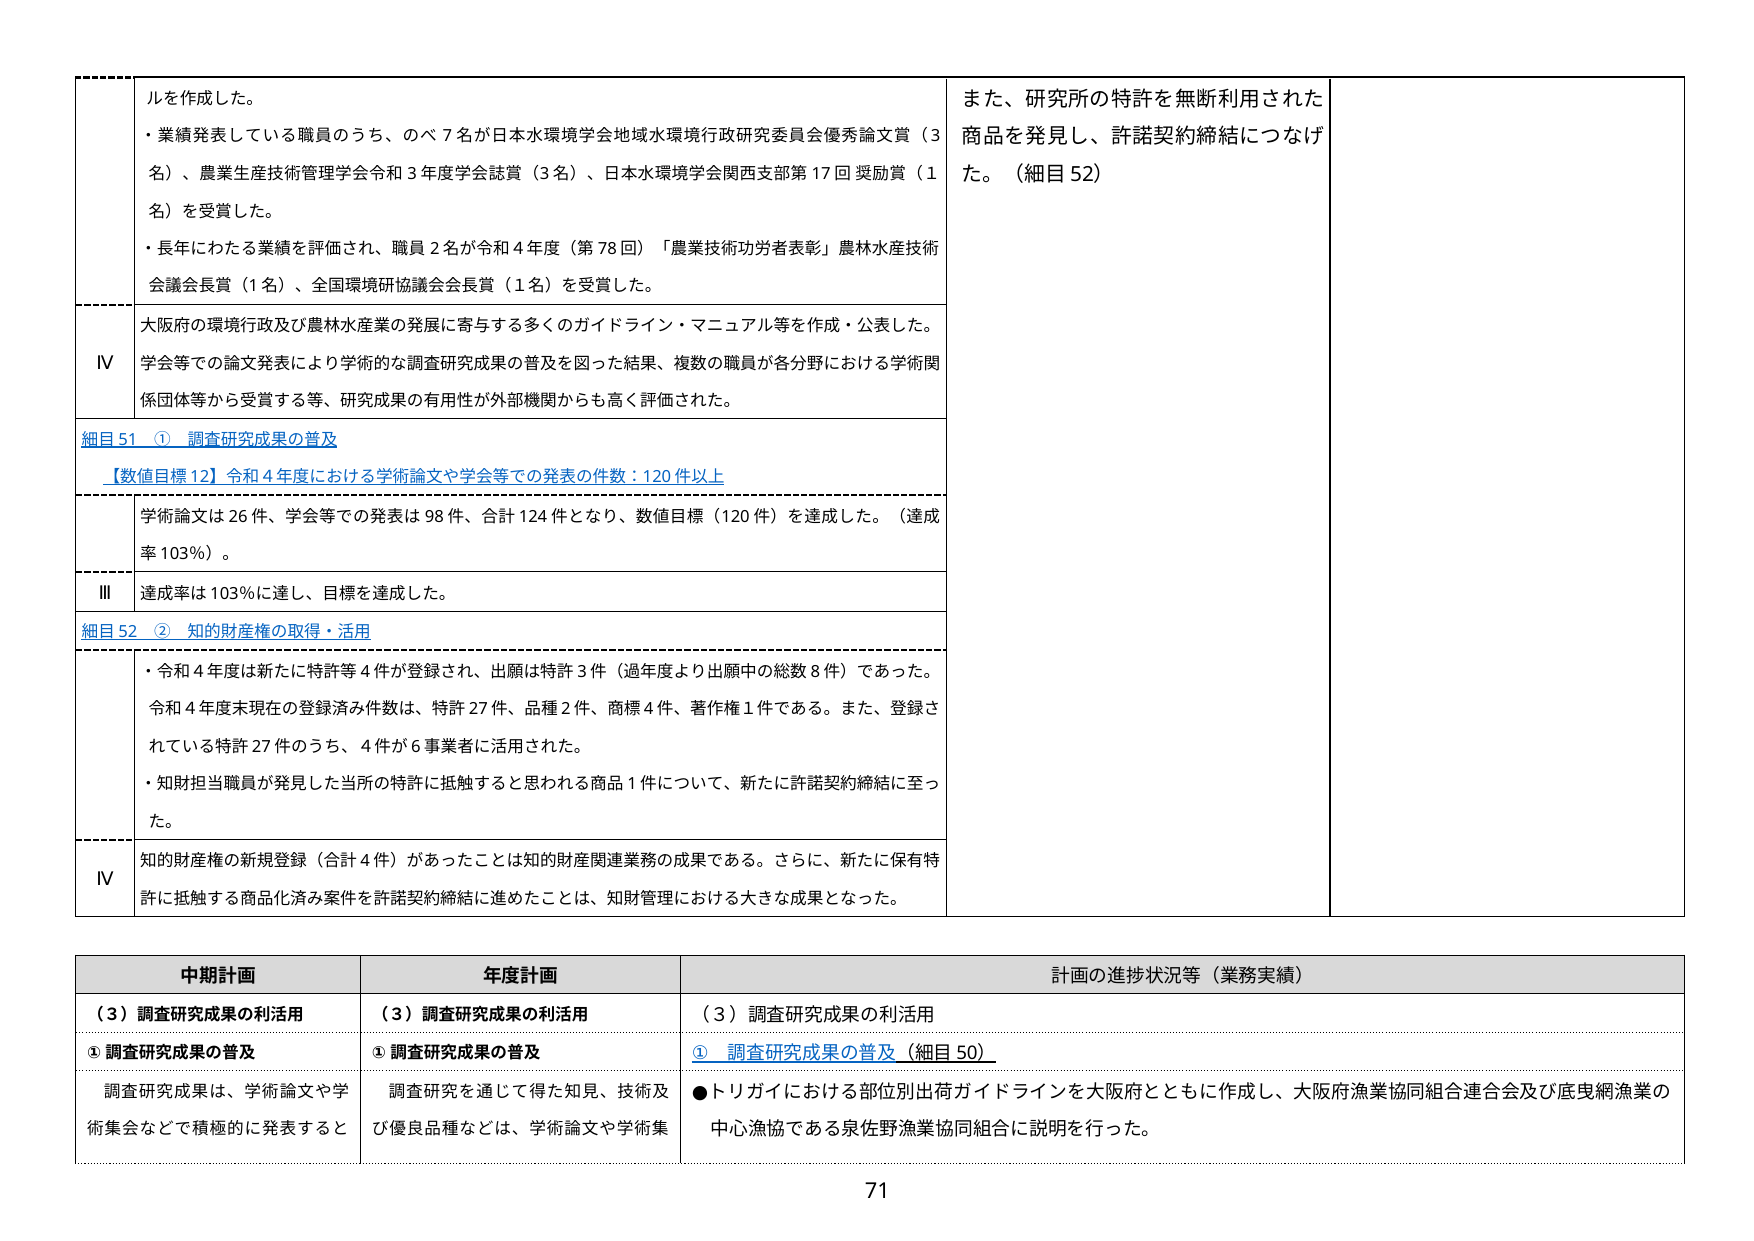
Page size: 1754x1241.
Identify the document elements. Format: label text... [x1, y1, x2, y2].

table_cell ① 調査研究成果の普及 [76, 1032, 360, 1070]
table_cell Ⅳ [76, 839, 134, 916]
table_header 計画の進捗状況等（業務実績） [681, 956, 1684, 993]
table_cell 知的財産権の新規登録（合計4件）があったことは知的財産関連業務の成果である。さらに、新たに保有特許に抵触する商品化済み案件を許諾契約締結に進めたことは、知財管理における大きな成果となった。 [135, 840, 946, 916]
table_cell [76, 76, 134, 303]
table_cell 細目52 ② 知的財産権の取得・活用 [76, 612, 946, 649]
table_cell ① 調査研究成果の普及 [361, 1032, 680, 1070]
table_cell 大阪府の環境行政及び農林水産業の発展に寄与する多くのガイドライン・マニュアル等を作成・公表した。学会等での論文発表により学術的な調査研究成果の普及を図った結果、複数の職員が各分野における学術関係団体等から受賞する等、研究成果の有用性が外部機関からも高く評価された。 [135, 305, 946, 418]
table_header 中期計画 [76, 956, 360, 993]
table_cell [361, 1070, 680, 1163]
table_header 年度計画 [361, 956, 680, 993]
table_cell ① 調査研究成果の普及（細目50） [681, 1032, 1684, 1070]
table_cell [681, 1070, 1684, 1163]
table_cell [76, 494, 134, 571]
table_cell （３）調査研究成果の利活用 [681, 994, 1684, 1032]
table_cell Ⅳ [76, 304, 134, 418]
table_cell 達成率は103％に達し、目標を達成した。 [135, 572, 946, 611]
table_cell （３）調査研究成果の利活用 [76, 994, 360, 1032]
table_cell 細目51 ① 調査研究成果の普及 【数値目標12】令和４年度における学術論文や学会等での発表の件数：120件以上 [76, 419, 946, 494]
table_cell Ⅲ [76, 571, 134, 611]
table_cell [135, 78, 946, 303]
table_cell 学術論文は26件、学会等での発表は98件、合計124件となり、数値目標（120件）を達成した。（達成率103％）。 [135, 494, 946, 571]
table_cell ・令和４年度は新たに特許等4件が登録され、出願は特許3件（過年度より出願中の総数8件）であった。令和４年度末現在の登録済み件数は、特許27件、品種2件、商標4件、著作権１件である。また、登録されている特許27件のうち、４件が6事業者に活用された。 ・知財担当職員が発見した当所の特許に抵触すると思われる商品1件について、新たに許諾契約締結に至った。 [135, 649, 946, 839]
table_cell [76, 1070, 360, 1163]
table_cell [76, 649, 134, 839]
table_cell （３）調査研究成果の利活用 [361, 994, 680, 1032]
